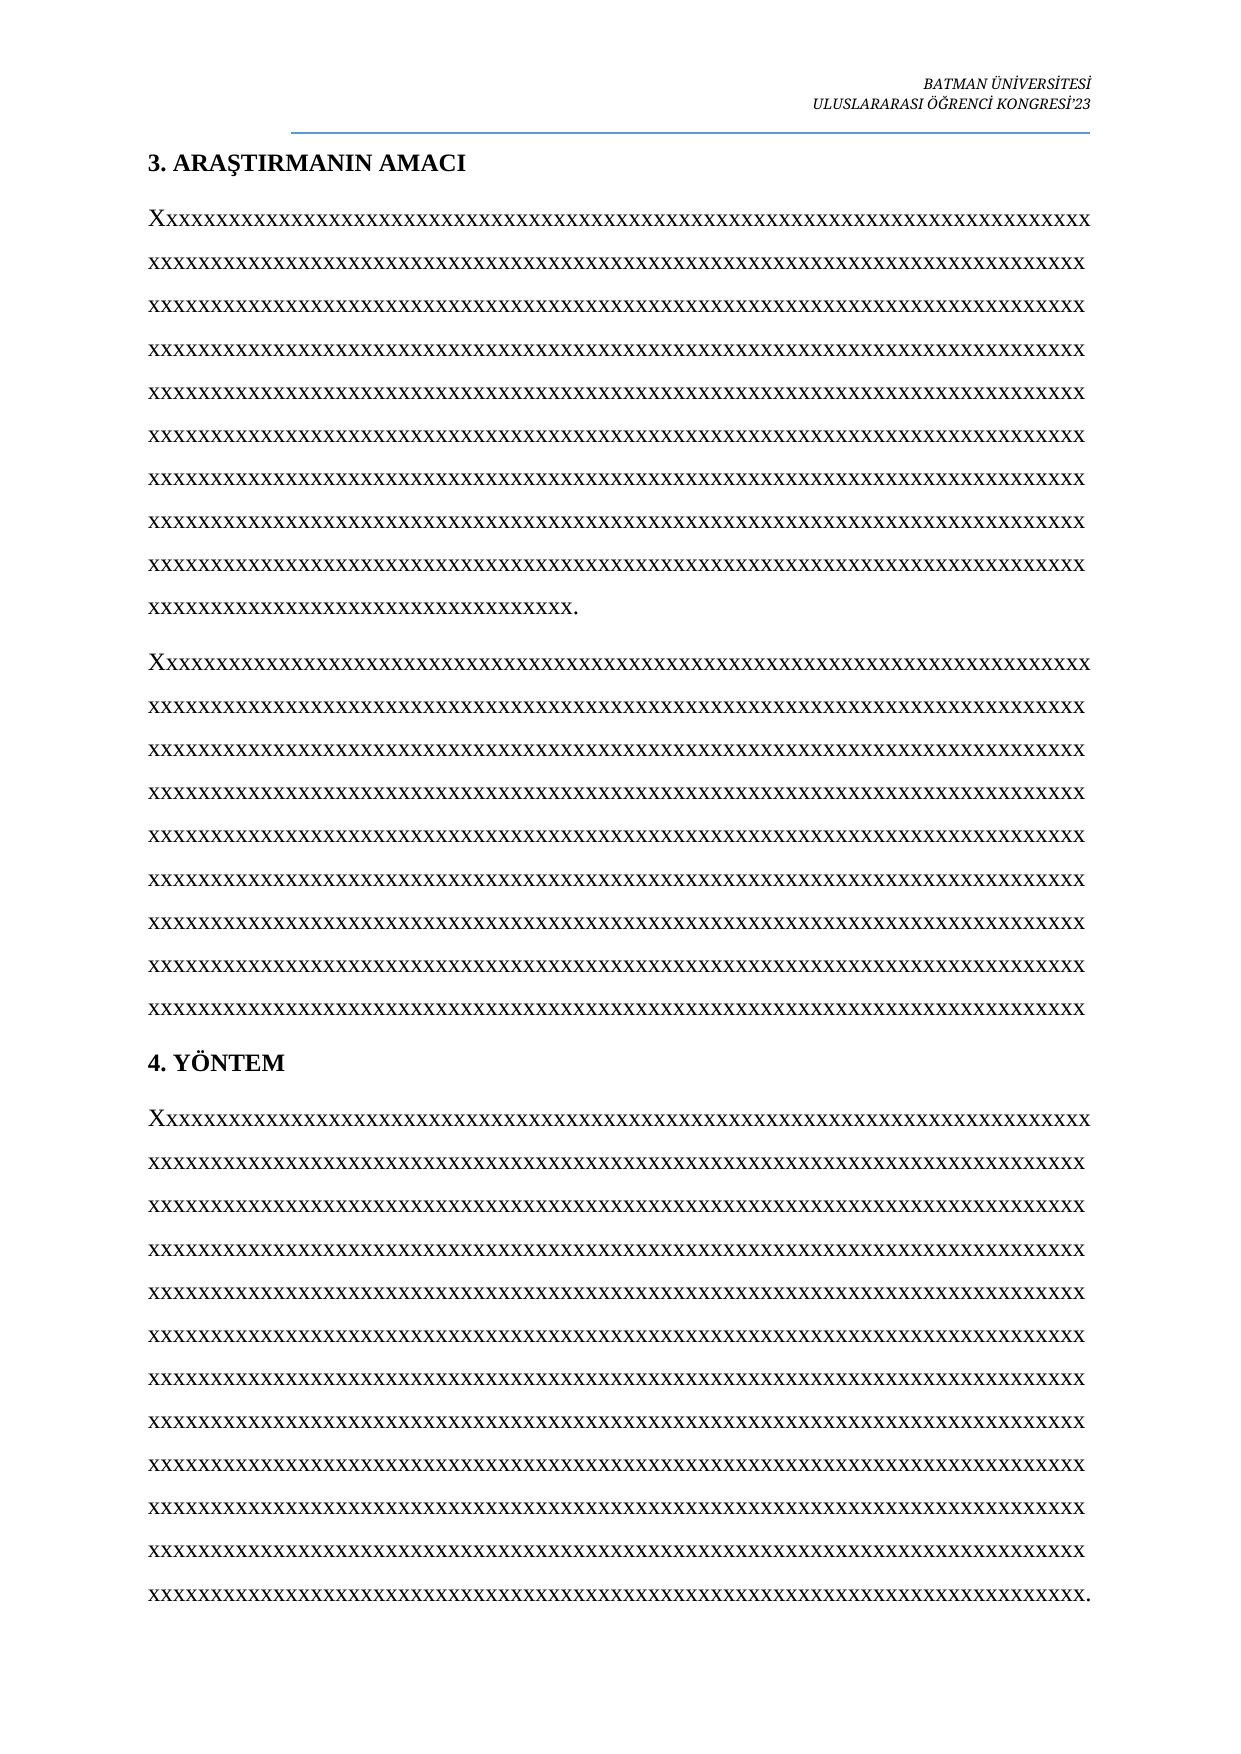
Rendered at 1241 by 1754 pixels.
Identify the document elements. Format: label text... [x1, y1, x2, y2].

text Xxxxxxxxxxxxxxxxxxxxxxxxxxxxxxxxxxxxxxxxxxxxxxxxxxxxxxxxxxxxxxxxxxxxxxxxxxxxxxxxxxxxxxxxxxxxxxxxxxxxxxxxxxxxxxxxxxxxxxxxxxxxxxxxxxxxxxxxxxxxxxxxxxxxxxxxxxxxxxxxxxxxxxxxxxxxxxxxxxxxxxxxxxxxxxxxxxxxxxxxxxxxxxxxxxxxxxxxxxxxxxxxxxxxxxxxxxxxxxxxxxxxxxxxxxxxxxxxxxxxxxxxxxxxxxxxxxxxxxxxxxxxxxxxxxxxxxxxxxxxxxxxxxxxxxxxxxxxxxxxxxxxxxxxxxxxxxxxxxxxxxxxxxxxxxxxxxxxxxxxxxxxxxxxxxxxxxxxxxxxxxxxxxxxxxxxxxxxxxxxxxxxxxxxxxxxxxxxxxxxxxxxxxxxxxxxxxxxxxxxxxxxxxxxxxxxxxxxxxxxxxxxxxxxxxxxxxxxxxxxxxxxxxxxxxxxxxxxxxxxxxxxxxxxxxxxxxxxxxxxxxxxxxxxxxxxxxxxxxxxxxxxxxxxxxxxxxxxxxxxxxxxxxxxxxxxxxxxxxxxxxxxxxxxxxxxxxxxxxxxxxxxxxxxxxxxxxxxxxxxxxxxxxxxxxxxxxxxxxxxxxxxxxxxxxxxxxxxxxxxxxxxxxxxxxxxxxxxxxxxxxxxxxxxxxxxxxxxxxxxxxxxxxxxx. [148, 203, 1093, 620]
text 4. YÖNTEM [148, 1048, 1093, 1076]
text Xxxxxxxxxxxxxxxxxxxxxxxxxxxxxxxxxxxxxxxxxxxxxxxxxxxxxxxxxxxxxxxxxxxxxxxxxxxxxxxxxxxxxxxxxxxxxxxxxxxxxxxxxxxxxxxxxxxxxxxxxxxxxxxxxxxxxxxxxxxxxxxxxxxxxxxxxxxxxxxxxxxxxxxxxxxxxxxxxxxxxxxxxxxxxxxxxxxxxxxxxxxxxxxxxxxxxxxxxxxxxxxxxxxxxxxxxxxxxxxxxxxxxxxxxxxxxxxxxxxxxxxxxxxxxxxxxxxxxxxxxxxxxxxxxxxxxxxxxxxxxxxxxxxxxxxxxxxxxxxxxxxxxxxxxxxxxxxxxxxxxxxxxxxxxxxxxxxxxxxxxxxxxxxxxxxxxxxxxxxxxxxxxxxxxxxxxxxxxxxxxxxxxxxxxxxxxxxxxxxxxxxxxxxxxxxxxxxxxxxxxxxxxxxxxxxxxxxxxxxxxxxxxxxxxxxxxxxxxxxxxxxxxxxxxxxxxxxxxxxxxxxxxxxxxxxxxxxxxxxxxxxxxxxxxxxxxxxxxxxxxxxxxxxxxxxxxxxxxxxxxxxxxxxxxxxxxxxxxxxxxxxxxxxxxxxxxxxxxxxxxxxxxxxxxxxxxxxxxxxxxxxxxxxxxxxxxxxxxxxxxxxxxxxxxxxxxxxxxxxxxxxxxxxxxxxxxxxxxxxxxxxxxxxxxxxxxxxxxxxxxxxxxxxxxxxxxxxxxxxxxxxxxxxxxxxxxxxxxxxxxxxxxxxxxxxxxxxxxxxxxxxxxxxxxxxxxxxxxxxxxxxxxxxxxxxxxxxxxxxxxxxxxxxxxxxxxxxxxxxxxxxxxxxxxxxxxxxxxxxxxxxxxxxxxxxxxxxxxxxxxxxxxxxxxxxxxxxxxxxxxxxxxxxxxxxxxxxxxxxx. [148, 1103, 1093, 1606]
text Xxxxxxxxxxxxxxxxxxxxxxxxxxxxxxxxxxxxxxxxxxxxxxxxxxxxxxxxxxxxxxxxxxxxxxxxxxxxxxxxxxxxxxxxxxxxxxxxxxxxxxxxxxxxxxxxxxxxxxxxxxxxxxxxxxxxxxxxxxxxxxxxxxxxxxxxxxxxxxxxxxxxxxxxxxxxxxxxxxxxxxxxxxxxxxxxxxxxxxxxxxxxxxxxxxxxxxxxxxxxxxxxxxxxxxxxxxxxxxxxxxxxxxxxxxxxxxxxxxxxxxxxxxxxxxxxxxxxxxxxxxxxxxxxxxxxxxxxxxxxxxxxxxxxxxxxxxxxxxxxxxxxxxxxxxxxxxxxxxxxxxxxxxxxxxxxxxxxxxxxxxxxxxxxxxxxxxxxxxxxxxxxxxxxxxxxxxxxxxxxxxxxxxxxxxxxxxxxxxxxxxxxxxxxxxxxxxxxxxxxxxxxxxxxxxxxxxxxxxxxxxxxxxxxxxxxxxxxxxxxxxxxxxxxxxxxxxxxxxxxxxxxxxxxxxxxxxxxxxxxxxxxxxxxxxxxxxxxxxxxxxxxxxxxxxxxxxxxxxxxxxxxxxxxxxxxxxxxxxxxxxxxxxxxxxxxxxxxxxxxxxxxxxxxxxxxxxxxxxxxxxxxxxxxxxxxxxxxxxxxxxxxxxxxxxxxxxxxxxxxxxxxxxxxxxxxxxx [148, 647, 1093, 1021]
text 3. ARAŞTIRMANIN AMACI [148, 148, 1093, 176]
